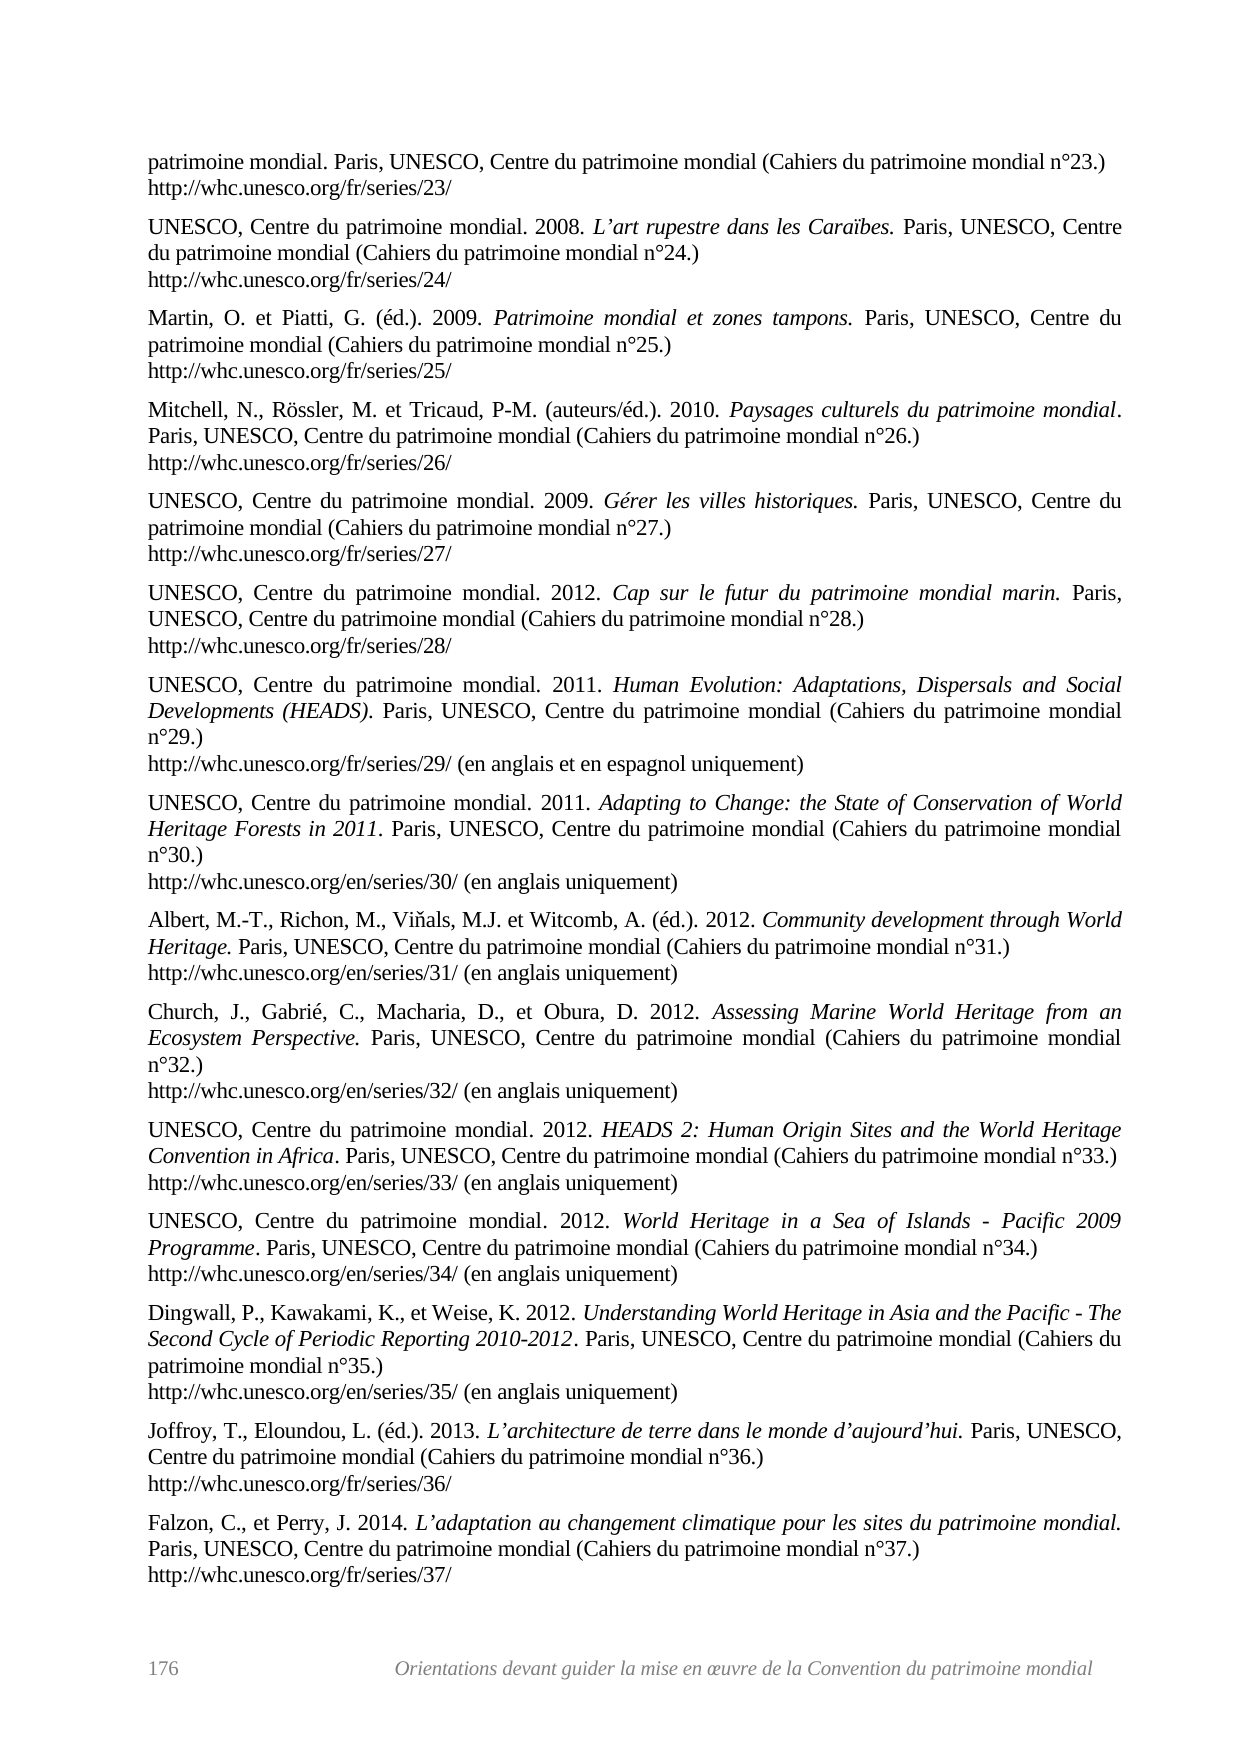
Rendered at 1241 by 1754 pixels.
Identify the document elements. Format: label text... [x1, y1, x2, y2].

text Martin, O. et Piatti, G. (éd.). 2009. Patrimoine mondial et zones tampons. Paris, UNESCO, Centre du patrimoine mondial (Cahiers du patrimoine mondial n°25.) http://whc.unesco.org/fr/series/25/ [148, 304, 1122, 383]
text UNESCO, Centre du patrimoine mondial. 2011. Adapting to Change: the State of Conservation of World Heritage Forests in 2011. Paris, UNESCO, Centre du patrimoine mondial (Cahiers du patrimoine mondial n°30.) http://whc.unesco.org/en/series/30/ (en anglais uniquement) [148, 789, 1122, 894]
text UNESCO, Centre du patrimoine mondial. 2008. L’art rupestre dans les Caraïbes. Paris, UNESCO, Centre du patrimoine mondial (Cahiers du patrimoine mondial n°24.) http://whc.unesco.org/fr/series/24/ [148, 213, 1122, 292]
text Church, J., Gabrié, C., Macharia, D., et Obura, D. 2012. Assessing Marine World Heritage from an Ecosystem Perspective. Paris, UNESCO, Centre du patrimoine mondial (Cahiers du patrimoine mondial n°32.) http://whc.unesco.org/en/series/32/ (en anglais uniquement) [148, 998, 1122, 1103]
text Joffroy, T., Eloundou, L. (éd.). 2013. L’architecture de terre dans le monde d’aujourd’hui. Paris, UNESCO, Centre du patrimoine mondial (Cahiers du patrimoine mondial n°36.) http://whc.unesco.org/fr/series/36/ [148, 1417, 1122, 1496]
text Albert, M.-T., Richon, M., Viňals, M.J. et Witcomb, A. (éd.). 2012. Community development through World Heritage. Paris, UNESCO, Centre du patrimoine mondial (Cahiers du patrimoine mondial n°31.) http://whc.unesco.org/en/series/31/ (en anglais uniquement) [148, 907, 1122, 986]
text UNESCO, Centre du patrimoine mondial. 2009. Gérer les villes historiques. Paris, UNESCO, Centre du patrimoine mondial (Cahiers du patrimoine mondial n°27.) http://whc.unesco.org/fr/series/27/ [148, 488, 1122, 567]
text UNESCO, Centre du patrimoine mondial. 2011. Human Evolution: Adaptations, Dispersals and Social Developments (HEADS). Paris, UNESCO, Centre du patrimoine mondial (Cahiers du patrimoine mondial n°29.) http://whc.unesco.org/fr/series/29/ (en anglais et en espagnol uniquement) [148, 671, 1122, 776]
text Dingwall, P., Kawakami, K., et Weise, K. 2012. Understanding World Heritage in Asia and the Pacific - The Second Cycle of Periodic Reporting 2010-2012. Paris, UNESCO, Centre du patrimoine mondial (Cahiers du patrimoine mondial n°35.) http://whc.unesco.org/en/series/35/ (en anglais uniquement) [148, 1299, 1122, 1404]
text UNESCO, Centre du patrimoine mondial. 2012. HEADS 2: Human Origin Sites and the World Heritage Convention in Africa. Paris, UNESCO, Centre du patrimoine mondial (Cahiers du patrimoine mondial n°33.) http://whc.unesco.org/en/series/33/ (en anglais uniquement) [148, 1116, 1122, 1195]
text UNESCO, Centre du patrimoine mondial. 2012. World Heritage in a Sea of Islands - Pacific 2009 Programme. Paris, UNESCO, Centre du patrimoine mondial (Cahiers du patrimoine mondial n°34.) http://whc.unesco.org/en/series/34/ (en anglais uniquement) [148, 1208, 1122, 1287]
text UNESCO, Centre du patrimoine mondial. 2012. Cap sur le futur du patrimoine mondial marin. Paris, UNESCO, Centre du patrimoine mondial (Cahiers du patrimoine mondial n°28.) http://whc.unesco.org/fr/series/28/ [148, 579, 1122, 658]
text Falzon, C., et Perry, J. 2014. L’adaptation au changement climatique pour les sites du patrimoine mondial. Paris, UNESCO, Centre du patrimoine mondial (Cahiers du patrimoine mondial n°37.) http://whc.unesco.org/fr/series/37/ [148, 1509, 1122, 1588]
text Mitchell, N., Rössler, M. et Tricaud, P-M. (auteurs/éd.). 2010. Paysages culturels du patrimoine mondial. Paris, UNESCO, Centre du patrimoine mondial (Cahiers du patrimoine mondial n°26.) http://whc.unesco.org/fr/series/26/ [148, 396, 1122, 475]
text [148, 148, 1122, 200]
